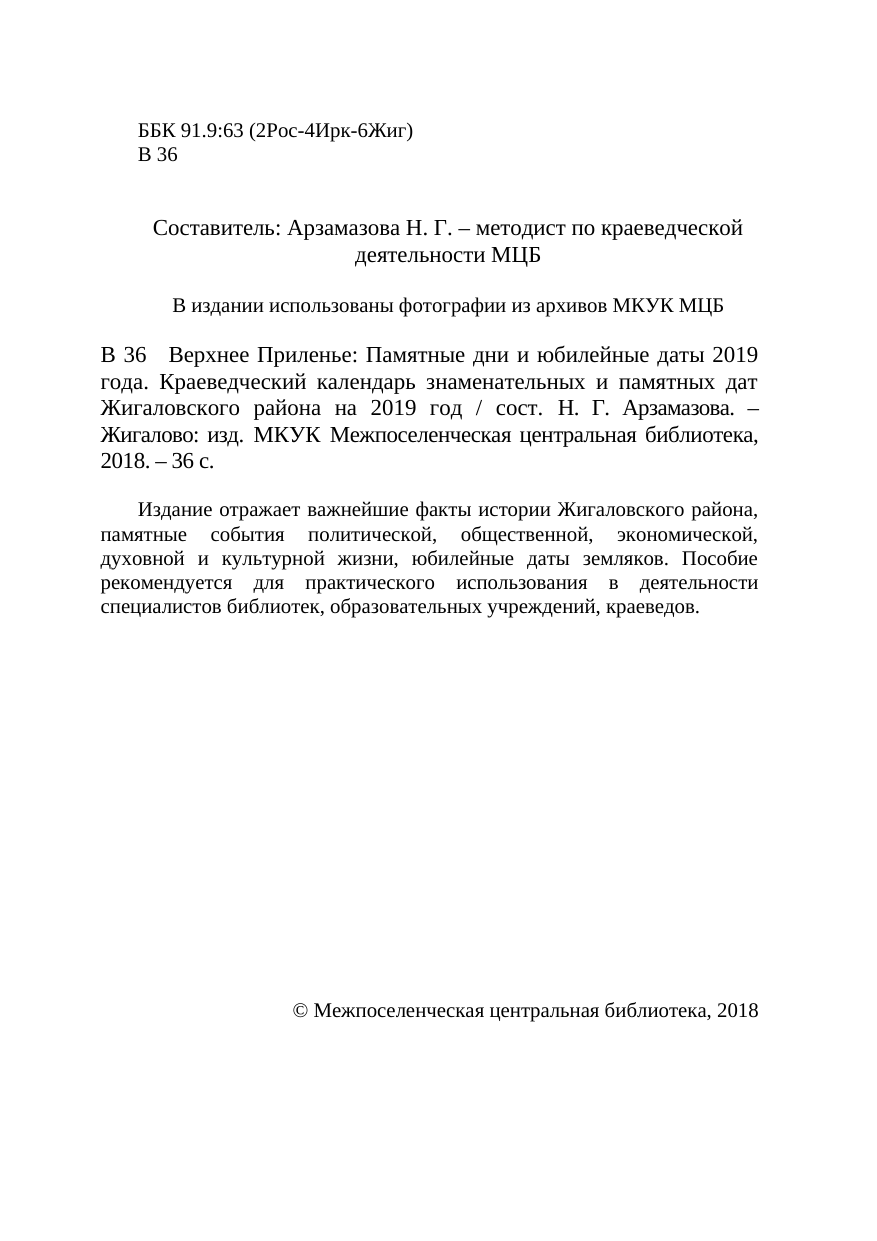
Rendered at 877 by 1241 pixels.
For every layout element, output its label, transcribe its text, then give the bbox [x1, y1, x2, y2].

text В 36 Верхнее Приленье: Памятные дни и юбилейные даты 2019 года. Краеведческий календарь знаменательных и памятных дат Жигаловского района на 2019 год / сост. Н. Г. Арзамазова. – Жигалово: изд. МКУК Межпоселенческая центральная библиотека, 2018. – 36 с. [100, 342, 759, 473]
text ББК 91.9:63 (2Рос-4Ирк-6Жиг) [100, 118, 759, 142]
text Составитель: Арзамазова Н. Г. – методист по краеведческой [100, 214, 759, 241]
text © Межпоселенческая центральная библиотека, 2018 [100, 998, 759, 1022]
text деятельности МЦБ [100, 241, 759, 267]
text В 36 [100, 142, 759, 166]
text В издании использованы фотографии из архивов МКУК МЦБ [100, 293, 759, 317]
text Издание отражает важнейшие факты истории Жигаловского района, памятные события политической, общественной, экономической, духовной и культурной жизни, юбилейные даты земляков. Пособие рекомендуется для практического использования в деятельности специалистов библиотек, образовательных учреждений, краеведов. [100, 497, 759, 618]
